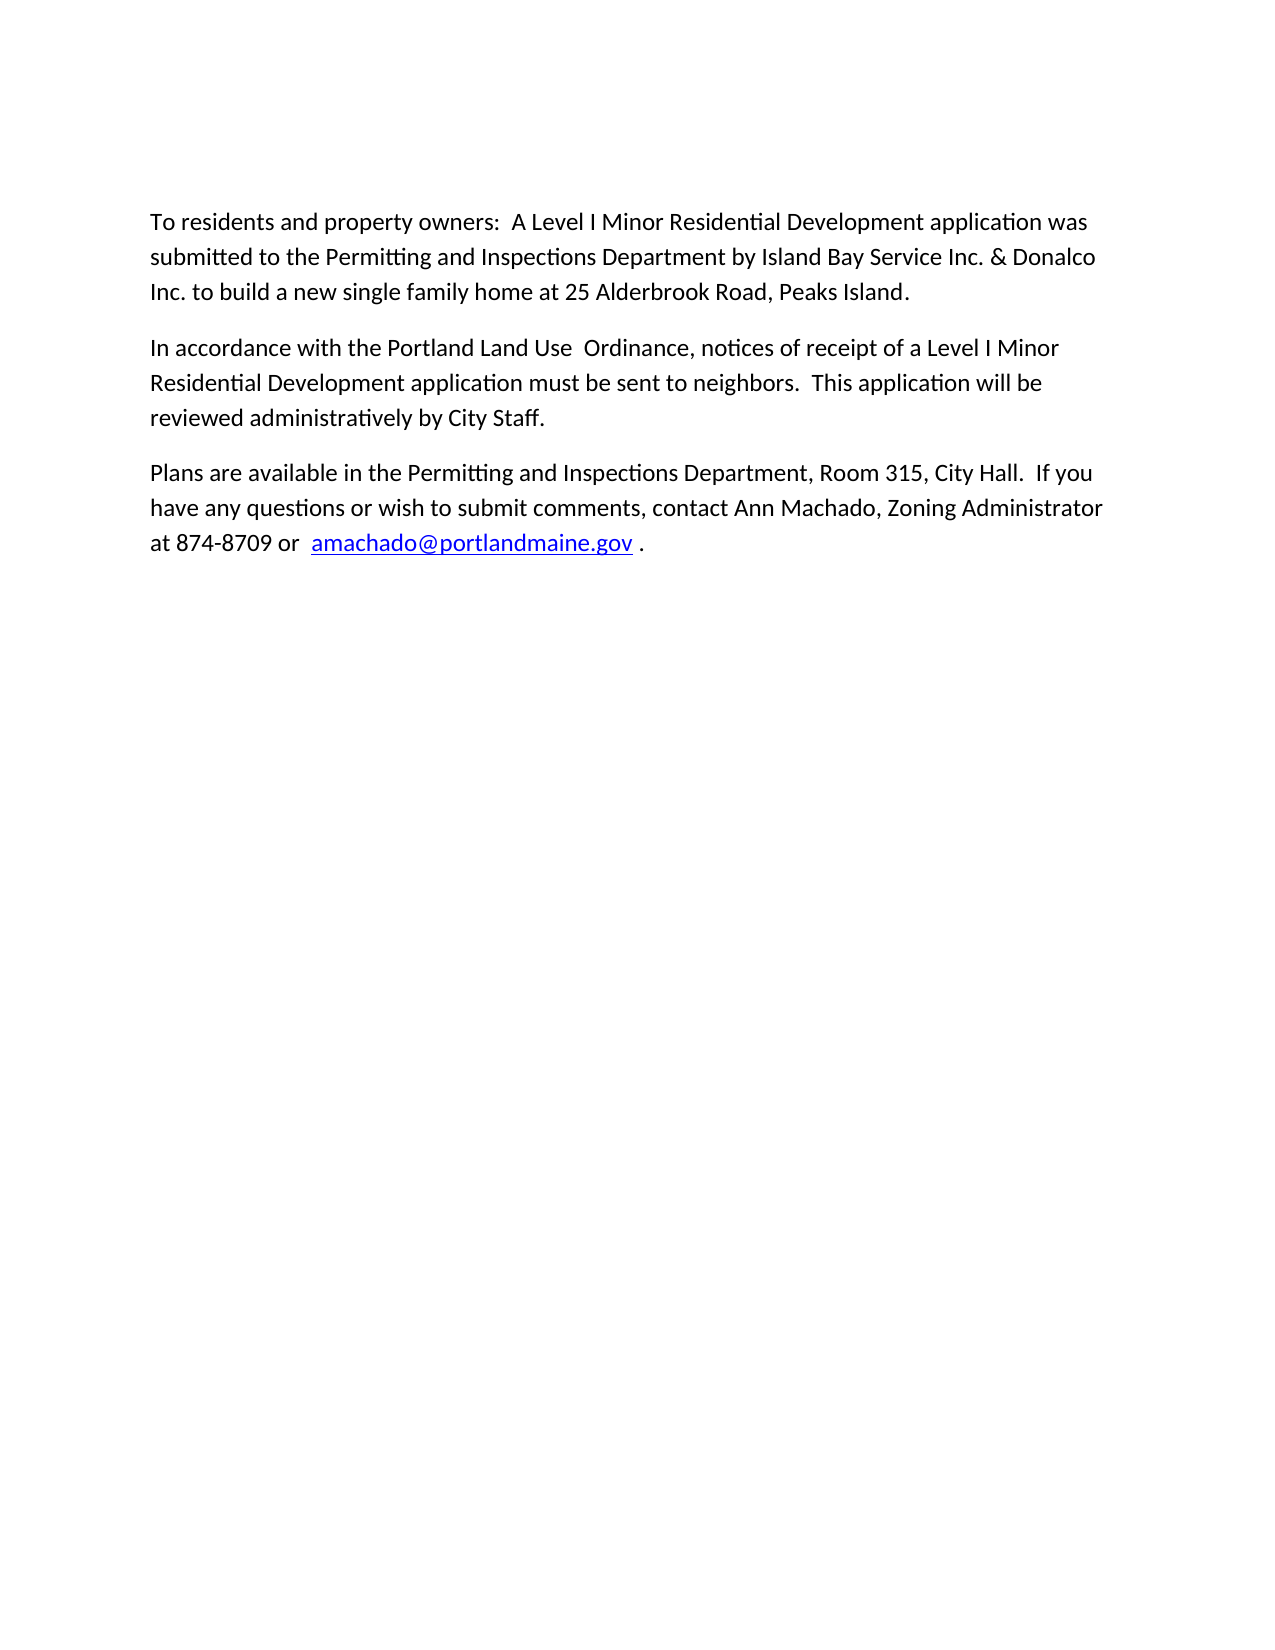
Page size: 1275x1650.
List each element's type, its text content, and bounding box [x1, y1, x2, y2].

text Plans are available in the Permitting and Inspections Department, Room 315, City Hall. If you have any questions or wish to submit comments, contact Ann Machado, Zoning Administrator at 874-8709 or amachado@portlandmaine.gov . [150, 457, 1125, 558]
text To residents and property owners: A Level I Minor Residential Development application was submitted to the Permitting and Inspections Department by Island Bay Service Inc. & Donalco Inc. to build a new single family home at 25 Alderbrook Road, Peaks Island. [150, 206, 1125, 306]
text In accordance with the Portland Land Use Ordinance, notices of receipt of a Level I Minor Residential Development application must be sent to neighbors. This application will be reviewed administratively by City Staff. [150, 332, 1125, 432]
